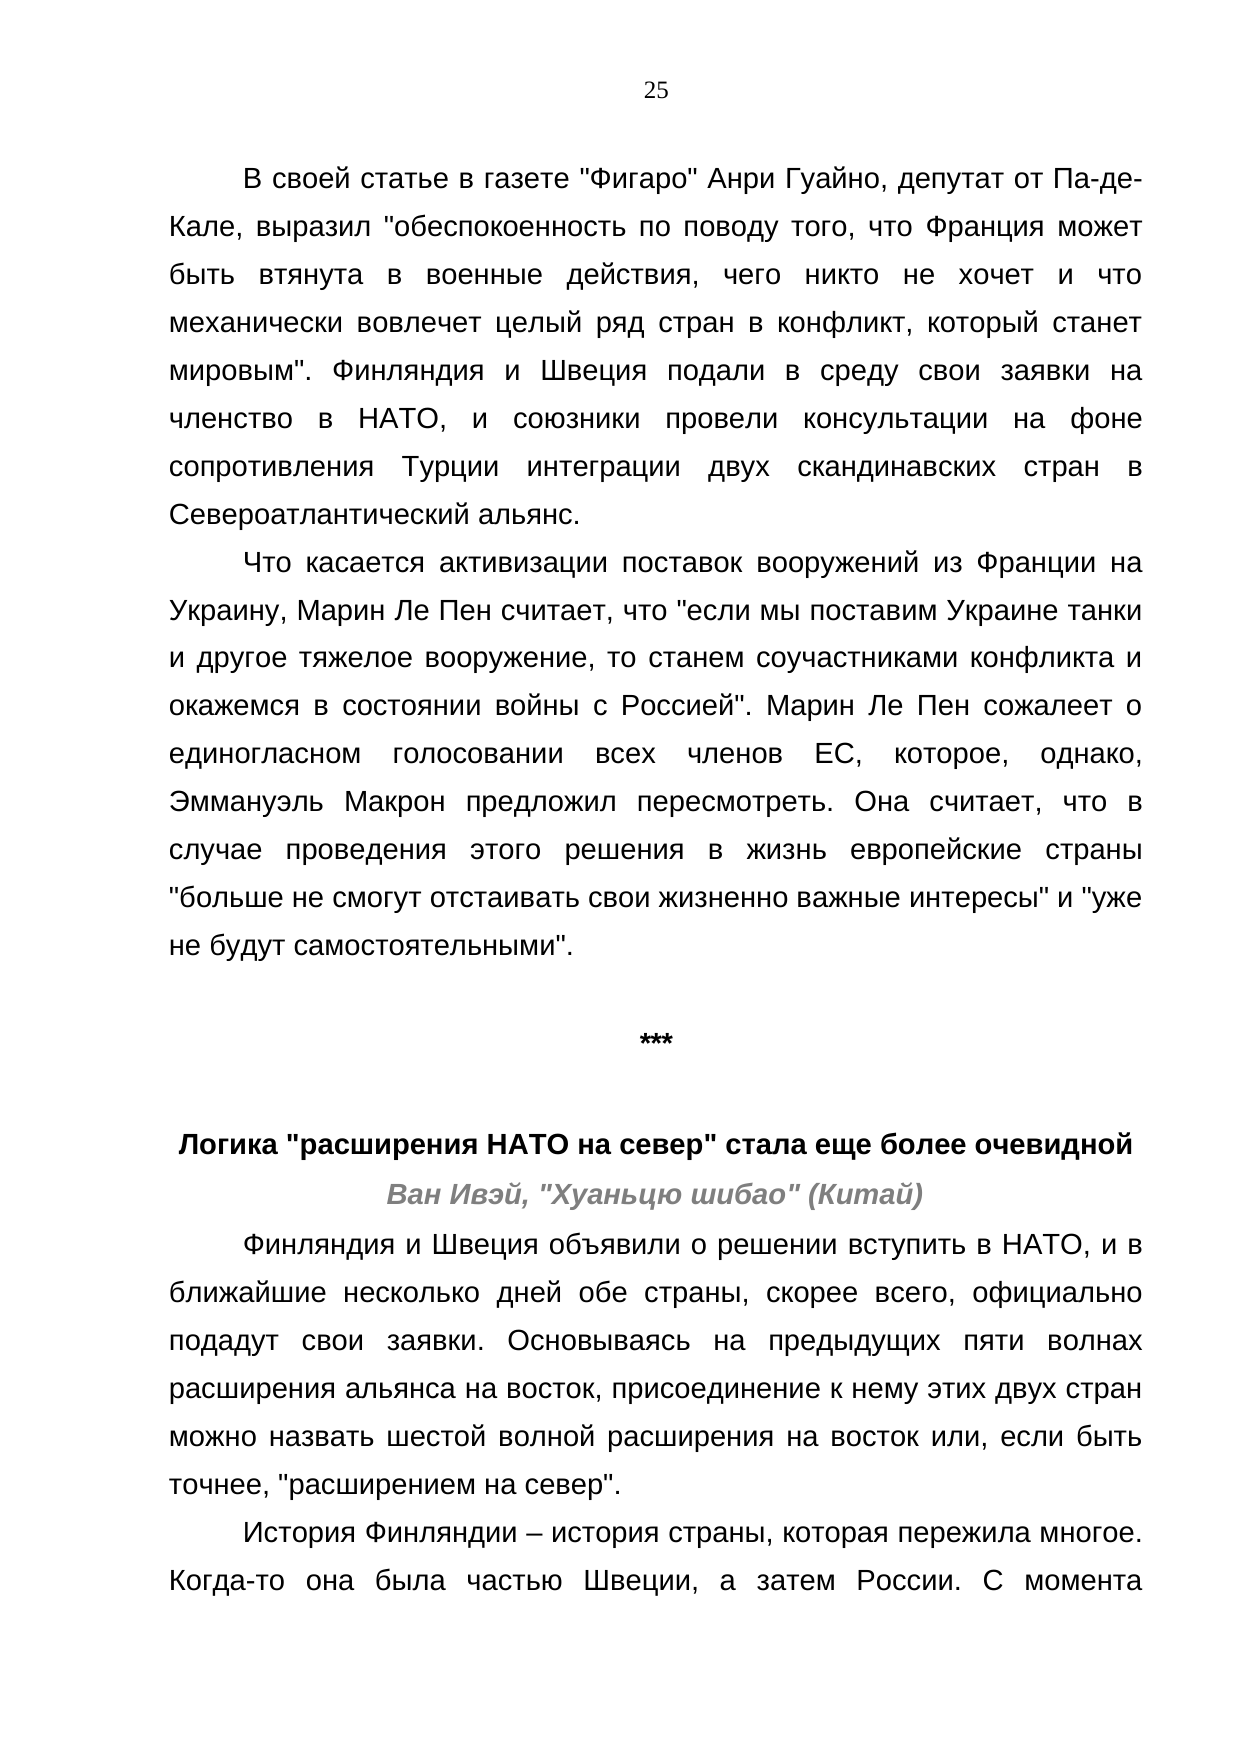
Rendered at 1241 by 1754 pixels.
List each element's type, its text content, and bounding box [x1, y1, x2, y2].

text Логика "расширения НАТО на север" стала еще более очевидной [169, 1127, 1144, 1160]
text В своей статье в газете "Фигаро" Анри Гуайно, депутат от Па-де-Кале, выразил "обеспокоенность по поводу того, что Франция может быть втянута в военные действия, чего никто не хочет и что механически вовлечет целый ряд стран в конфликт, который станет мировым". Финляндия и Швеция подали в среду свои заявки на членство в НАТО, и союзники провели консультации на фоне сопротивления Турции интеграции двух скандинавских стран в Североатлантический альянс. [169, 161, 1144, 530]
text Что касается активизации поставок вооружений из Франции на Украину, Марин Ле Пен считает, что "если мы поставим Украине танки и другое тяжелое вооружение, то станем соучастниками конфликта и окажемся в состоянии войны с Россией". Марин Ле Пен сожалеет о единогласном голосовании всех членов ЕС, которое, однако, Эммануэль Макрон предложил пересмотреть. Она считает, что в случае проведения этого решения в жизнь европейские страны "больше не смогут отстаивать свои жизненно важные интересы" и "уже не будут самостоятельными". [169, 544, 1144, 961]
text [169, 1515, 1144, 1596]
text Ван Ивэй, "Хуаньцю шибао" (Китай) [169, 1177, 1144, 1211]
text *** [169, 1026, 1144, 1060]
text Финляндия и Швеция объявили о решении вступить в НАТО, и в ближайшие несколько дней обе страны, скорее всего, официально подадут свои заявки. Основываясь на предыдущих пяти волнах расширения альянса на восток, присоединение к нему этих двух стран можно назвать шестой волной расширения на восток или, если быть точнее, "расширением на север". [169, 1227, 1144, 1501]
